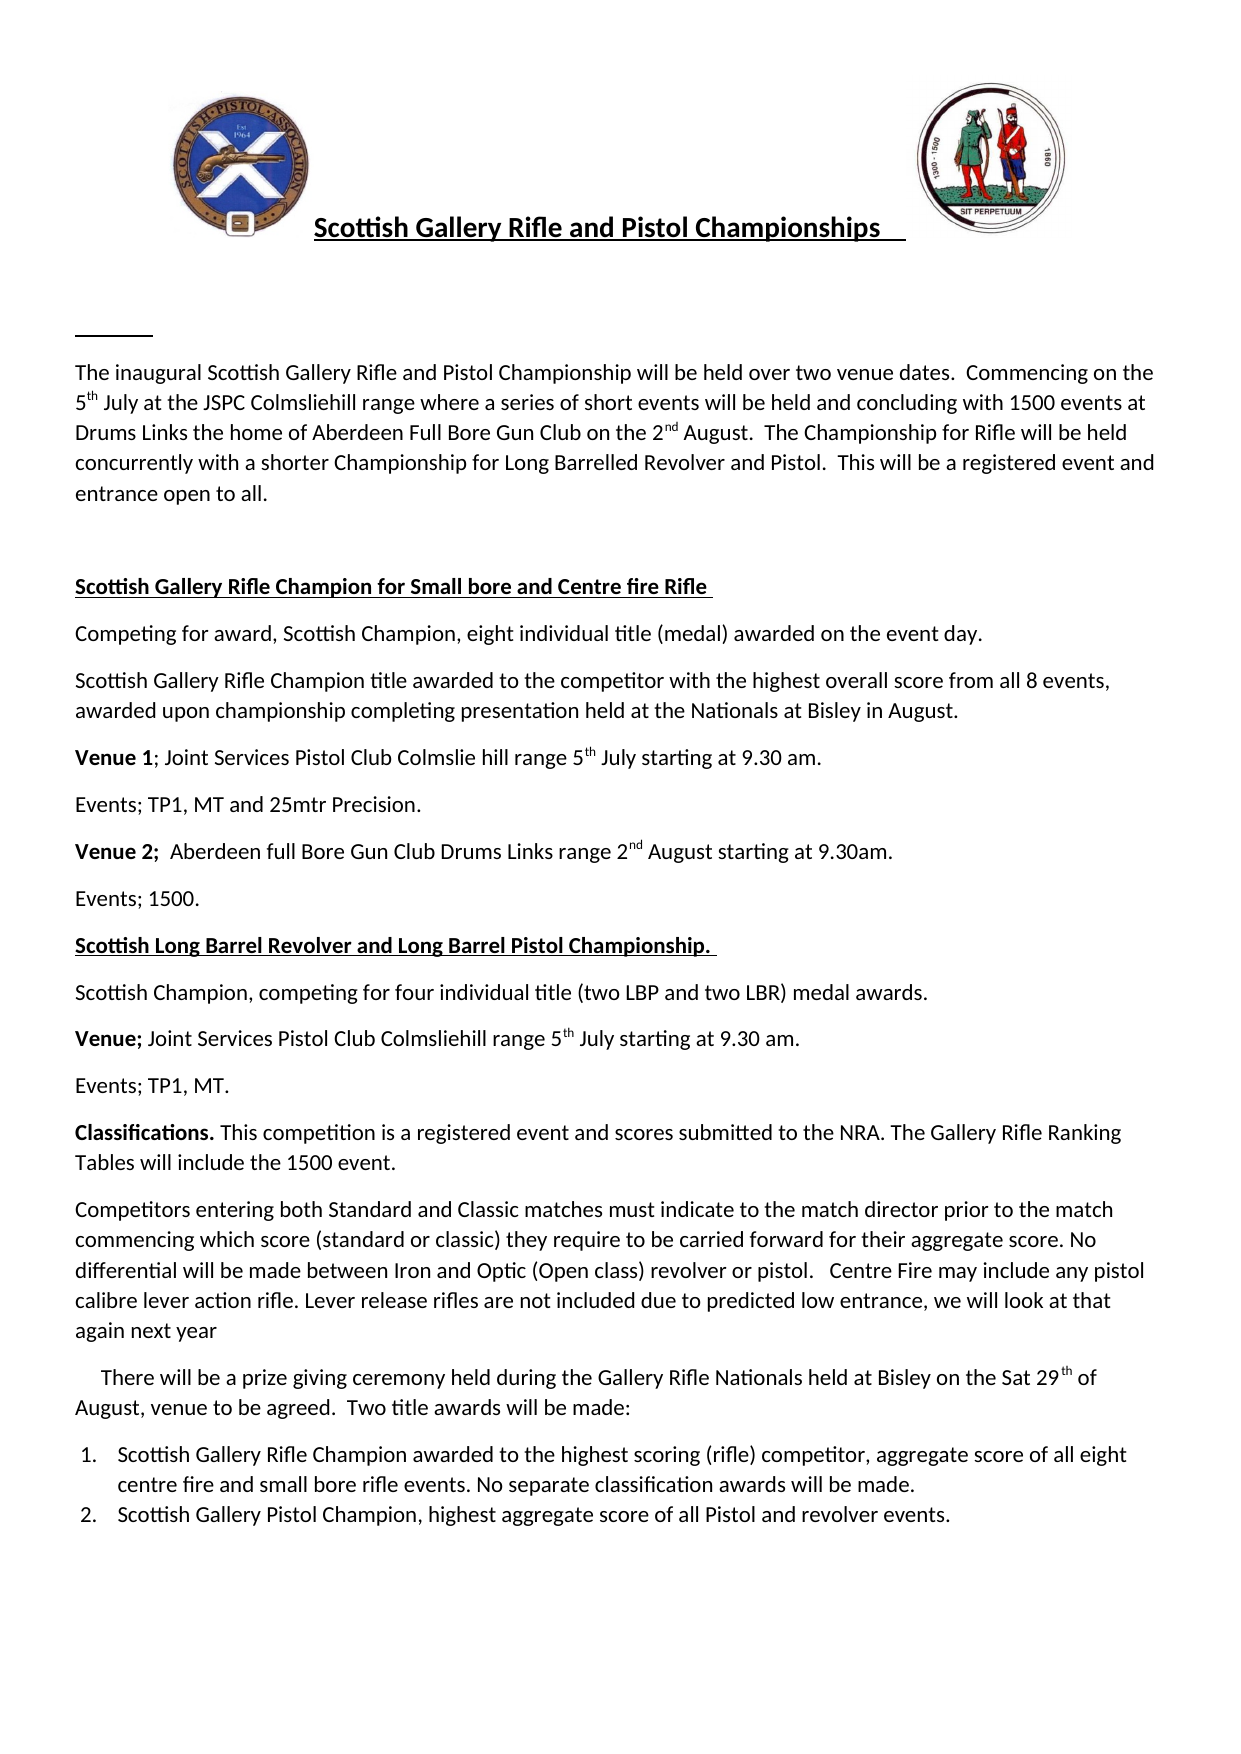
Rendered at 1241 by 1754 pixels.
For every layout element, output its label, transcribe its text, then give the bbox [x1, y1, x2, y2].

text Venue 2; Aberdeen full Bore Gun Club Drums Links range 2nd August starting at 9.30am. [75, 837, 1165, 865]
picture [168, 91, 314, 238]
text The inaugural Scottish Gallery Rifle and Pistol Championship will be held over two venue dates. Commencing on the 5th July at the JSPC Colmsliehill range where a series of short events will be held and concluding with 1500 events at Drums Links the home of Aberdeen Full Bore Gun Club on the 2nd August. The Championship for Rifle will be held concurrently with a shorter Championship for Long Barrelled Revolver and Pistol. This will be a registered event and entrance open to all. [75, 358, 1165, 507]
text Scottish Long Barrel Revolver and Long Barrel Pistol Championship. [75, 931, 1165, 959]
list Scottish Gallery Rifle Champion awarded to the highest scoring (rifle) competitor, aggregate score of all eight centre fire and small bore rifle events. No separate classification awards will be made. [80, 1440, 1165, 1498]
text Scottish Gallery Rifle Champion title awarded to the competitor with the highest overall score from all 8 events, awarded upon championship completing presentation held at the Nationals at Bisley in August. [75, 666, 1165, 724]
text Venue; Joint Services Pistol Club Colmsliehill range 5th July starting at 9.30 am. [75, 1024, 1165, 1052]
text There will be a prize giving ceremony held during the Gallery Rifle Nationals held at Bisley on the Sat 29th of August, venue to be agreed. Two title awards will be made: [75, 1363, 1165, 1421]
text Classifications. This competition is a registered event and scores submitted to the NRA. The Gallery Rifle Ranking Tables will include the 1500 event. [75, 1118, 1165, 1176]
text Events; TP1, MT. [75, 1071, 1165, 1099]
picture [906, 75, 1072, 238]
text Scottish Gallery Rifle Champion for Small bore and Centre fire Rifle [75, 572, 1165, 600]
text Scottish Champion, competing for four individual title (two LBP and two LBR) medal awards. [75, 978, 1165, 1006]
text Events; TP1, MT and 25mtr Precision. [75, 790, 1165, 818]
text Competitors entering both Standard and Classic matches must indicate to the match director prior to the match commencing which score (standard or classic) they require to be carried forward for their aggregate score. No differential will be made between Iron and Optic (Open class) revolver or pistol. Centre Fire may include any pistol calibre lever action rifle. Lever release rifles are not included due to predicted low entrance, we will look at that again next year [75, 1195, 1165, 1344]
text Events; 1500. [75, 884, 1165, 912]
text Competing for award, Scottish Champion, eight individual title (medal) awarded on the event day. [75, 619, 1165, 647]
list Scottish Gallery Pistol Champion, highest aggregate score of all Pistol and revolver events. [80, 1501, 1165, 1528]
text Venue 1; Joint Services Pistol Club Colmslie hill range 5th July starting at 9.30 am. [75, 743, 1165, 771]
